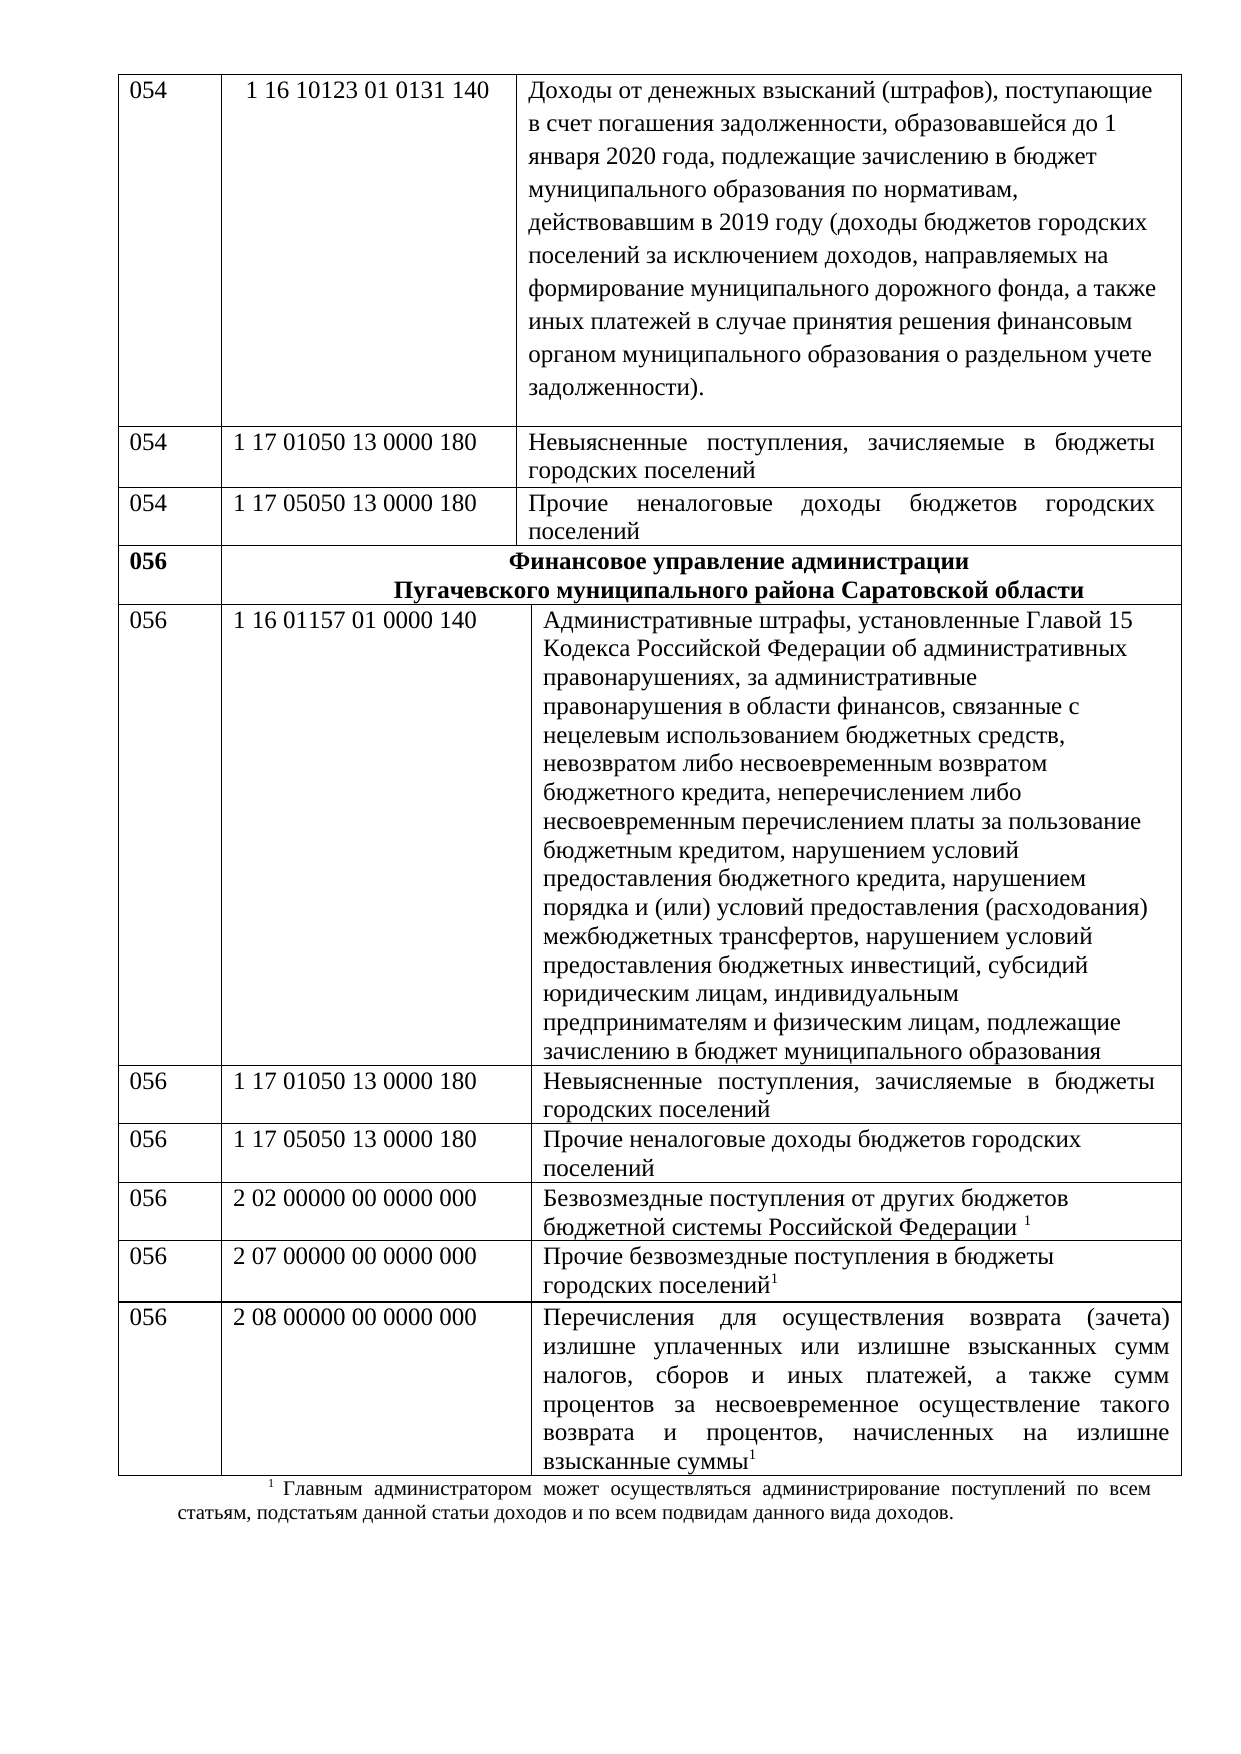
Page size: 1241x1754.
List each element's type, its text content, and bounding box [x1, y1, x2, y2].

table_cell 056 [119, 605, 221, 1065]
table_cell Прочие неналоговые доходы бюджетов городских поселений [517, 488, 1181, 545]
table_cell 054 [119, 488, 221, 545]
text 1 Главным администратором может осуществляться администрирование поступлений по всем статьям, подстатьям данной статьи доходов и по всем подвидам данного вида доходов. [177, 1476, 1152, 1524]
table_cell Доходы от денежных взысканий (штрафов), поступающие в счет погашения задолженности, образовавшейся до 1 января 2020 года, подлежащие зачислению в бюджет муниципального образования по нормативам, действовавшим в 2019 году (доходы бюджетов городских поселений за исключением доходов, направляемых на формирование муниципального дорожного фонда, а также иных платежей в случае принятия решения финансовым органом муниципального образования о раздельном учете задолженности). [517, 75, 1181, 426]
table_cell 056 [119, 1066, 221, 1123]
table_cell 1 17 05050 13 0000 180 [222, 1124, 531, 1182]
table_cell 1 17 01050 13 0000 180 [222, 427, 516, 487]
table_cell 1 16 01157 01 0000 140 [222, 605, 531, 1065]
table_cell 2 08 00000 00 0000 000 [222, 1303, 531, 1475]
table_cell 2 02 00000 00 0000 000 [222, 1183, 531, 1240]
table_cell Безвозмездные поступления от других бюджетов бюджетной системы Российской Федерации 1 [532, 1183, 1181, 1240]
table_cell 1 17 05050 13 0000 180 [222, 488, 516, 545]
table_cell Административные штрафы, установленные Главой 15 Кодекса Российской Федерации об административных правонарушениях, за административные правонарушения в области финансов, связанные с нецелевым использованием бюджетных средств, невозвратом либо несвоевременным возвратом бюджетного кредита, неперечислением либо несвоевременным перечислением платы за пользование бюджетным кредитом, нарушением условий предоставления бюджетного кредита, нарушением порядка и (или) условий предоставления (расходования) межбюджетных трансфертов, нарушением условий предоставления бюджетных инвестиций, субсидий юридическим лицам, индивидуальным предпринимателям и физическим лицам, подлежащие зачислению в бюджет муниципального образования [532, 605, 1181, 1065]
table_cell 054 [119, 427, 221, 487]
table_cell 1 17 01050 13 0000 180 [222, 1066, 531, 1123]
table_cell Перечисления для осуществления возврата (зачета) излишне уплаченных или излишне взысканных сумм налогов, сборов и иных платежей, а также сумм процентов за несвоевременное осуществление такого возврата и процентов, начисленных на излишне взысканные суммы1 [532, 1303, 1181, 1475]
table_cell 056 [119, 1241, 221, 1301]
table_cell Невыясненные поступления, зачисляемые в бюджеты городских поселений [532, 1066, 1181, 1123]
table_cell 056 [119, 1303, 221, 1475]
table_cell 056 [119, 1124, 221, 1182]
table_cell 2 07 00000 00 0000 000 [222, 1241, 531, 1301]
table_cell 056 [119, 546, 221, 604]
table_cell Финансовое управление администрации Пугачевского муниципального района Саратовской области [222, 546, 1181, 604]
table_cell 056 [119, 1183, 221, 1240]
table_cell Прочие неналоговые доходы бюджетов городских поселений [532, 1124, 1181, 1182]
table_cell 1 16 10123 01 0131 140 [222, 75, 516, 426]
table_cell Прочие безвозмездные поступления в бюджеты городских поселений1 [532, 1241, 1181, 1301]
table_cell Невыясненные поступления, зачисляемые в бюджеты городских поселений [517, 427, 1181, 487]
table_cell 054 [119, 75, 221, 426]
